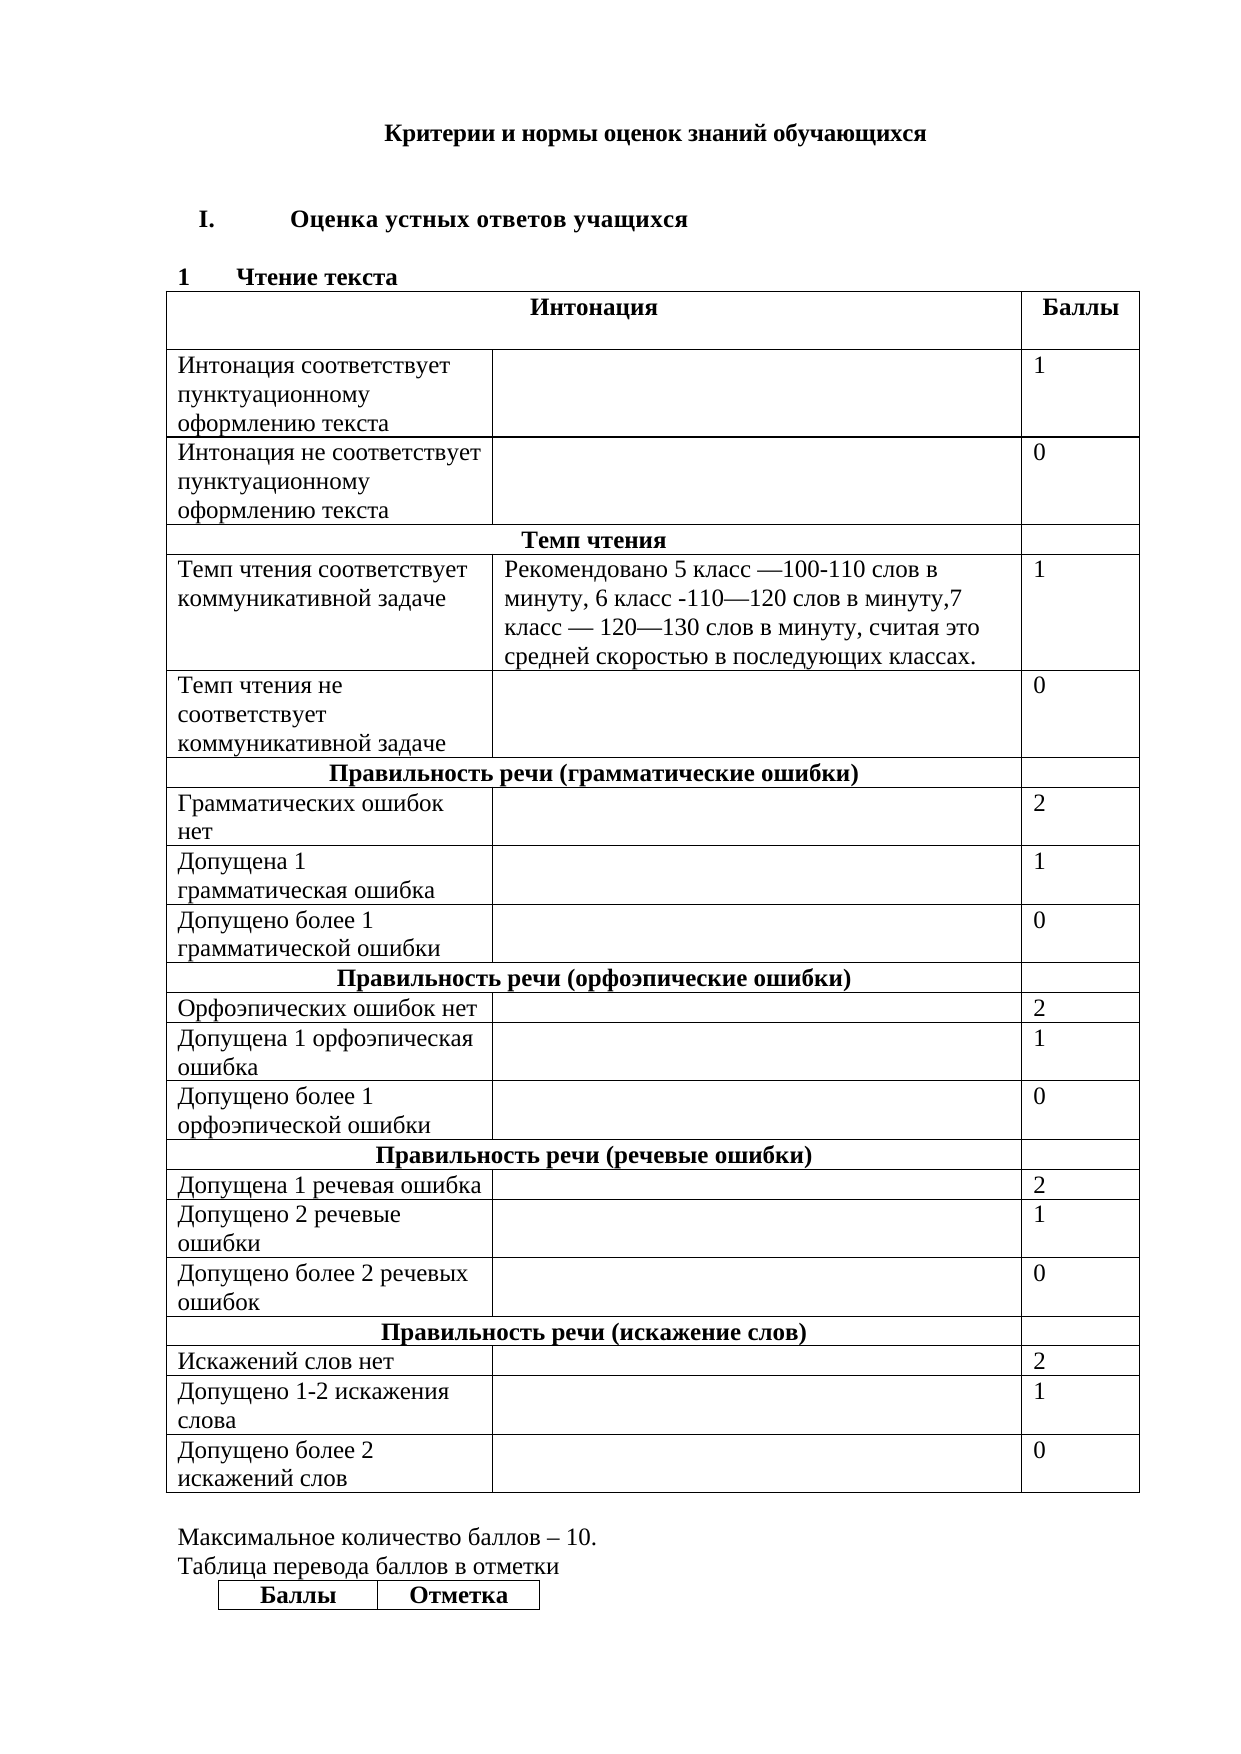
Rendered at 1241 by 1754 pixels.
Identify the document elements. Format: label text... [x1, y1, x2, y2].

table_cell [493, 788, 1021, 845]
table_cell [493, 671, 1021, 757]
table_cell 1 [1022, 555, 1139, 669]
table_header Баллы [1022, 292, 1139, 349]
table_cell Допущена 1 речевая ошибка [167, 1170, 492, 1198]
table_cell Грамматических ошибок нет [167, 788, 492, 845]
table_cell 0 [1022, 1435, 1139, 1492]
table_cell 1 [1022, 846, 1139, 904]
text Критерии и нормы оценок знаний обучающихся [177, 118, 1134, 147]
table_cell Рекомендовано 5 класс —100-110 слов в минуту, 6 класс -110—120 слов в минуту,7 класс — 120—130 слов в минуту, считая это средней скоростью в последующих классах. [493, 555, 1021, 669]
table_cell 2 [1022, 1170, 1139, 1198]
table_cell [1022, 963, 1139, 992]
table_cell 1 [1022, 1200, 1139, 1257]
table_cell [493, 1023, 1021, 1080]
table_cell Допущено 2 речевые ошибки [167, 1200, 492, 1257]
table_header Интонация [167, 292, 1021, 349]
table_cell Темп чтения не соответствует коммуникативной задаче [167, 671, 492, 757]
table_cell 2 [1022, 993, 1139, 1022]
text Таблица перевода баллов в отметки [177, 1551, 1152, 1579]
table_cell [493, 905, 1021, 962]
table_cell 1 [1022, 1023, 1139, 1080]
table_cell 1 [1022, 350, 1139, 436]
table_cell Интонация соответствует пунктуационному оформлению текста [167, 350, 492, 436]
table_cell 0 [1022, 1081, 1139, 1139]
table_cell [1022, 1140, 1139, 1169]
table_cell 0 [1022, 1258, 1139, 1316]
table_cell [493, 1170, 1021, 1198]
table_cell [493, 1346, 1021, 1375]
text Максимальное количество баллов – 10. [177, 1522, 1152, 1551]
table_cell Правильность речи (орфоэпические ошибки) [167, 963, 1021, 992]
table_cell Темп чтения [167, 525, 1021, 553]
table_cell Допущено более 2 искажений слов [167, 1435, 492, 1492]
table_cell Допущено 1-2 искажения слова [167, 1376, 492, 1434]
table_header Баллы [219, 1581, 377, 1609]
table_cell [493, 1258, 1021, 1316]
table_cell [493, 846, 1021, 904]
table_cell Допущено более 2 речевых ошибок [167, 1258, 492, 1316]
table_cell Интонация не соответствует пунктуационному оформлению текста [167, 438, 492, 524]
table_cell [1022, 1317, 1139, 1345]
table_cell [493, 1435, 1021, 1492]
table_cell 0 [1022, 671, 1139, 757]
table_cell [493, 1200, 1021, 1257]
table_cell Допущена 1 орфоэпическая ошибка [167, 1023, 492, 1080]
table_cell Допущена 1 грамматическая ошибка [167, 846, 492, 904]
table_cell Темп чтения соответствует коммуникативной задаче [167, 555, 492, 669]
table_cell Правильность речи (речевые ошибки) [167, 1140, 1021, 1169]
table_cell [1022, 758, 1139, 787]
table_cell [493, 1376, 1021, 1434]
table_cell Допущено более 1 грамматической ошибки [167, 905, 492, 962]
table_cell 2 [1022, 1346, 1139, 1375]
table_cell 1 [1022, 1376, 1139, 1434]
table_cell 0 [1022, 438, 1139, 524]
table_cell Правильность речи (искажение слов) [167, 1317, 1021, 1345]
table_cell [1022, 525, 1139, 553]
table_cell Допущено более 1 орфоэпической ошибки [167, 1081, 492, 1139]
table_cell 2 [1022, 788, 1139, 845]
list Чтение текста [177, 262, 1152, 291]
table_header Отметка [378, 1581, 539, 1609]
table_cell Искажений слов нет [167, 1346, 492, 1375]
table_cell [493, 350, 1021, 436]
table_cell 0 [1022, 905, 1139, 962]
table_cell Правильность речи (грамматические ошибки) [167, 758, 1021, 787]
table_cell [493, 438, 1021, 524]
table_cell Орфоэпических ошибок нет [167, 993, 492, 1022]
table_cell [493, 1081, 1021, 1139]
table_cell [493, 993, 1021, 1022]
list Оценка устных ответов учащихся [215, 204, 1152, 233]
